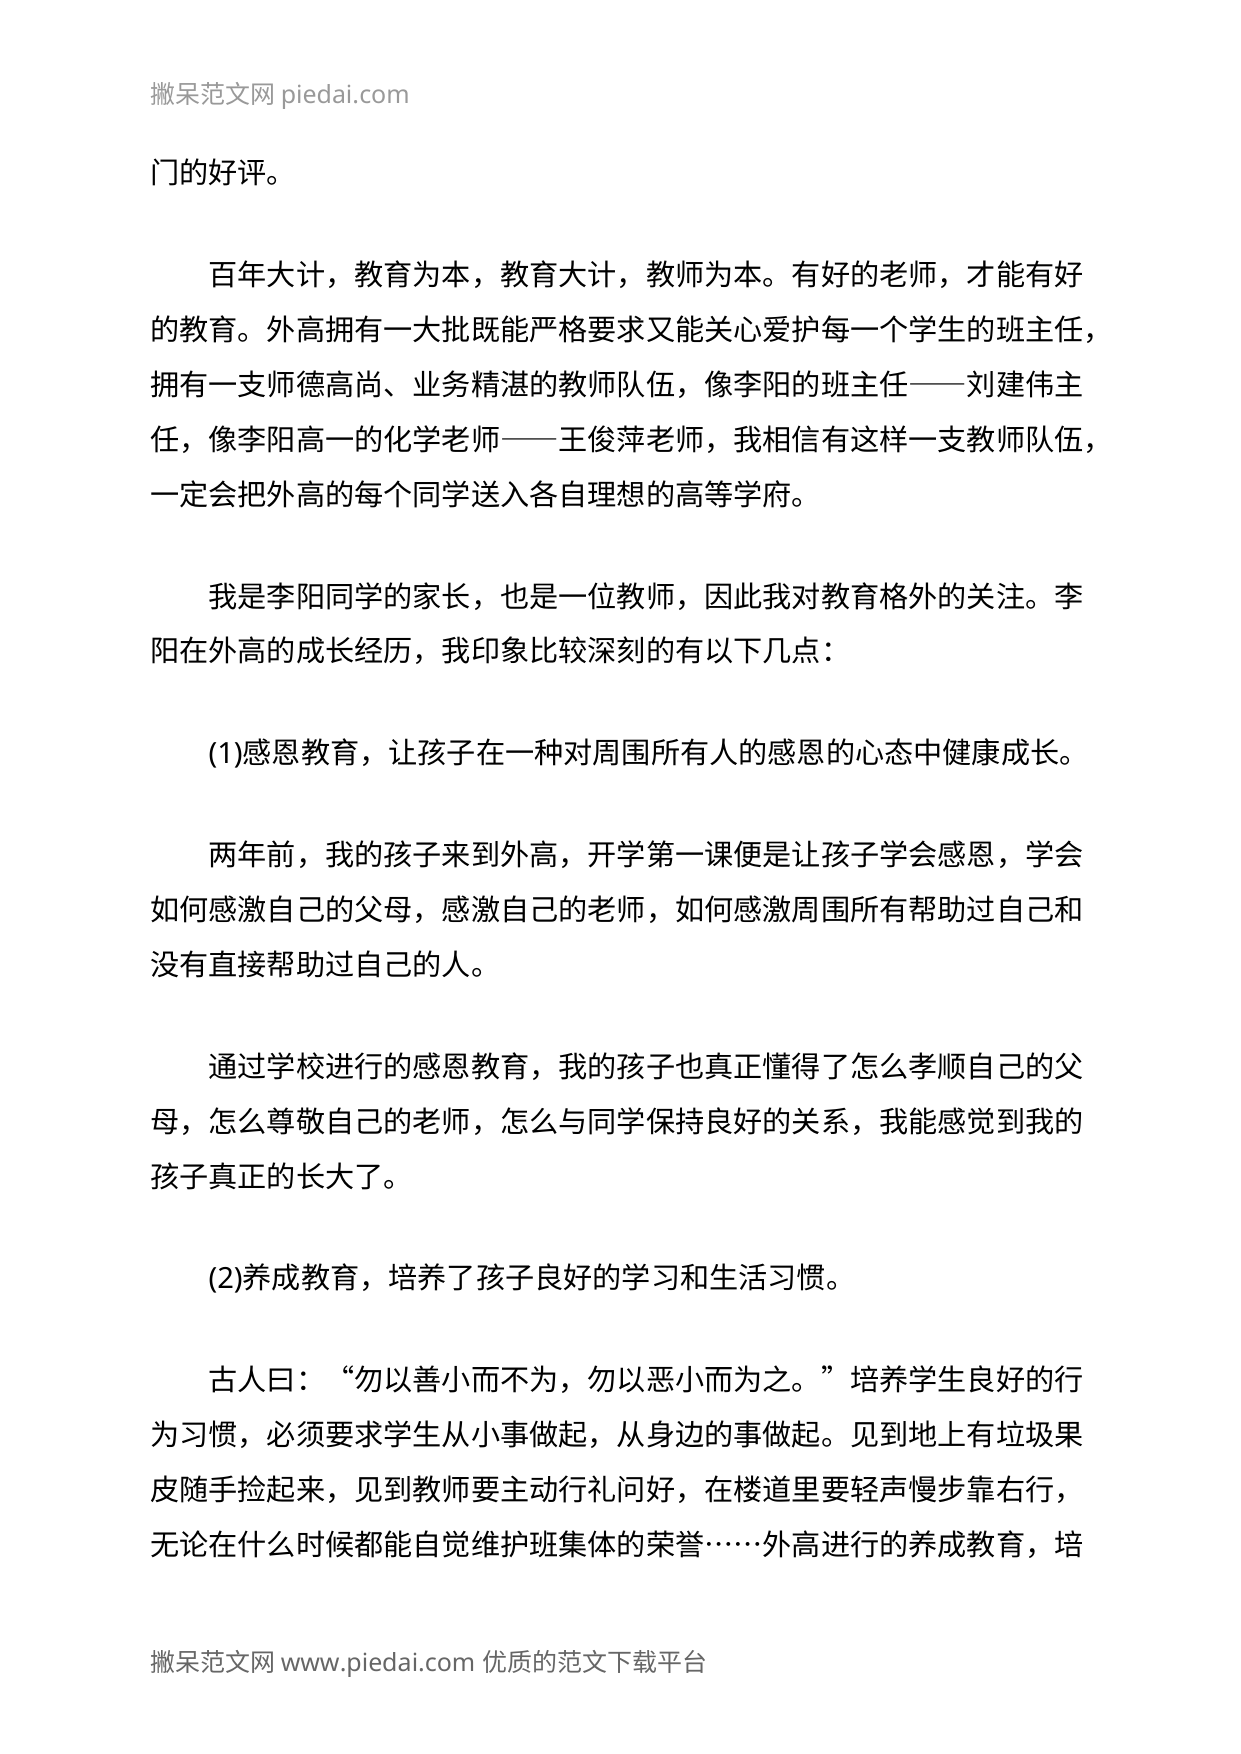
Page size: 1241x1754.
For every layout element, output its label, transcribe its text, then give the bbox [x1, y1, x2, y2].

text (2)养成教育，培养了孩子良好的学习和生活习惯。 [150, 1255, 1090, 1297]
text 我是李阳同学的家长，也是一位教师，因此我对教育格外的关注。李阳在外高的成长经历，我印象比较深刻的有以下几点： [150, 573, 1090, 670]
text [150, 150, 1090, 192]
text 两年前，我的孩子来到外高，开学第一课便是让孩子学会感恩，学会如何感激自己的父母，感激自己的老师，如何感激周围所有帮助过自己和没有直接帮助过自己的人。 [150, 832, 1090, 984]
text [150, 1357, 1090, 1564]
text (1)感恩教育，让孩子在一种对周围所有人的感恩的心态中健康成长。 [150, 730, 1090, 772]
text 通过学校进行的感恩教育，我的孩子也真正懂得了怎么孝顺自己的父母，怎么尊敬自己的老师，怎么与同学保持良好的关系，我能感觉到我的孩子真正的长大了。 [150, 1043, 1090, 1195]
text 百年大计，教育为本，教育大计，教师为本。有好的老师，才能有好的教育。外高拥有一大批既能严格要求又能关心爱护每一个学生的班主任，拥有一支师德高尚、业务精湛的教师队伍，像李阳的班主任——刘建伟主任，像李阳高一的化学老师——王俊萍老师，我相信有这样一支教师队伍，一定会把外高的每个同学送入各自理想的高等学府。 [150, 252, 1090, 514]
